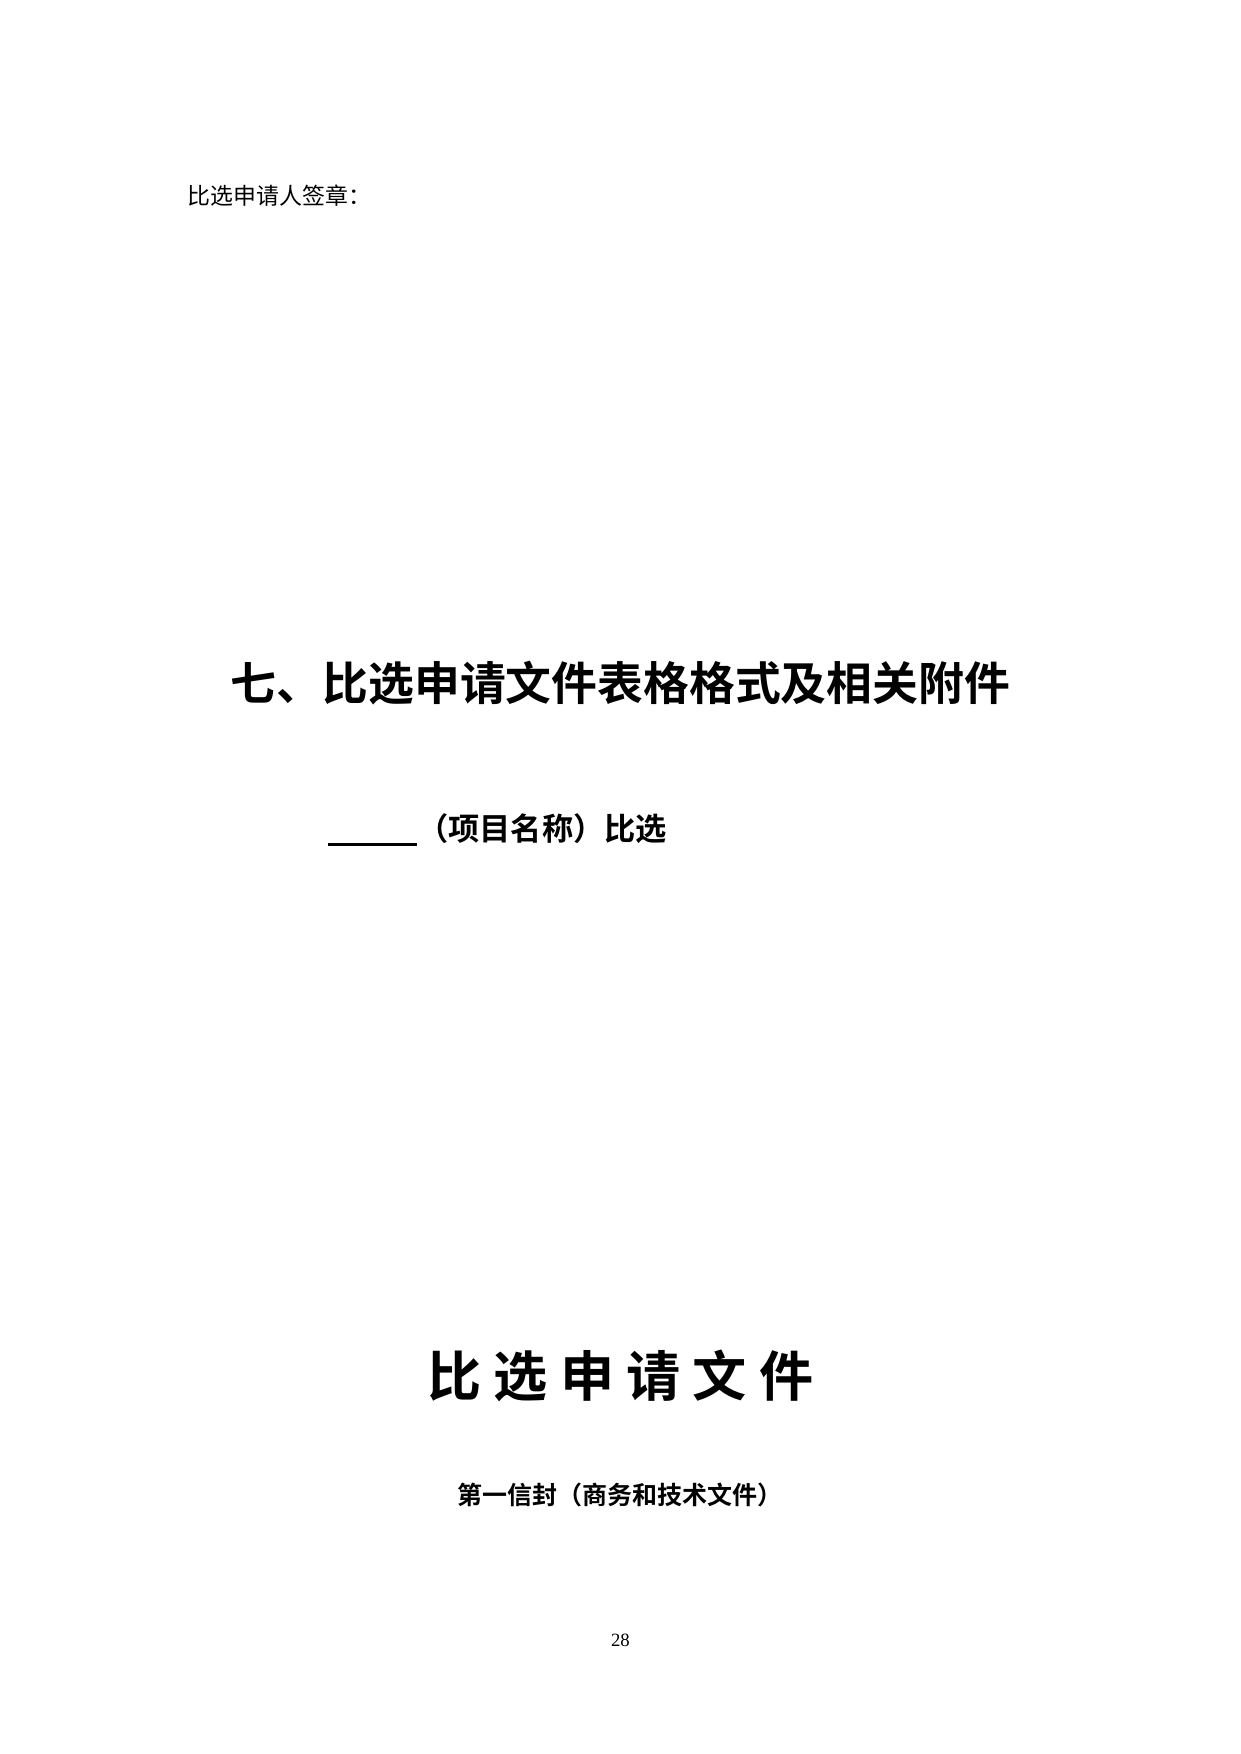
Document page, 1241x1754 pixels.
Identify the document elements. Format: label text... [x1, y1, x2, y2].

text 比选申请人签章： [187, 162, 1053, 227]
text （项目名称）比选 [187, 794, 1053, 859]
text 第一信封（商务和技术文件） [187, 1461, 1053, 1526]
subtitle 七、比选申请文件表格格式及相关附件 [187, 632, 1053, 729]
text 比 选 申 请 文 件 [187, 1324, 1053, 1422]
